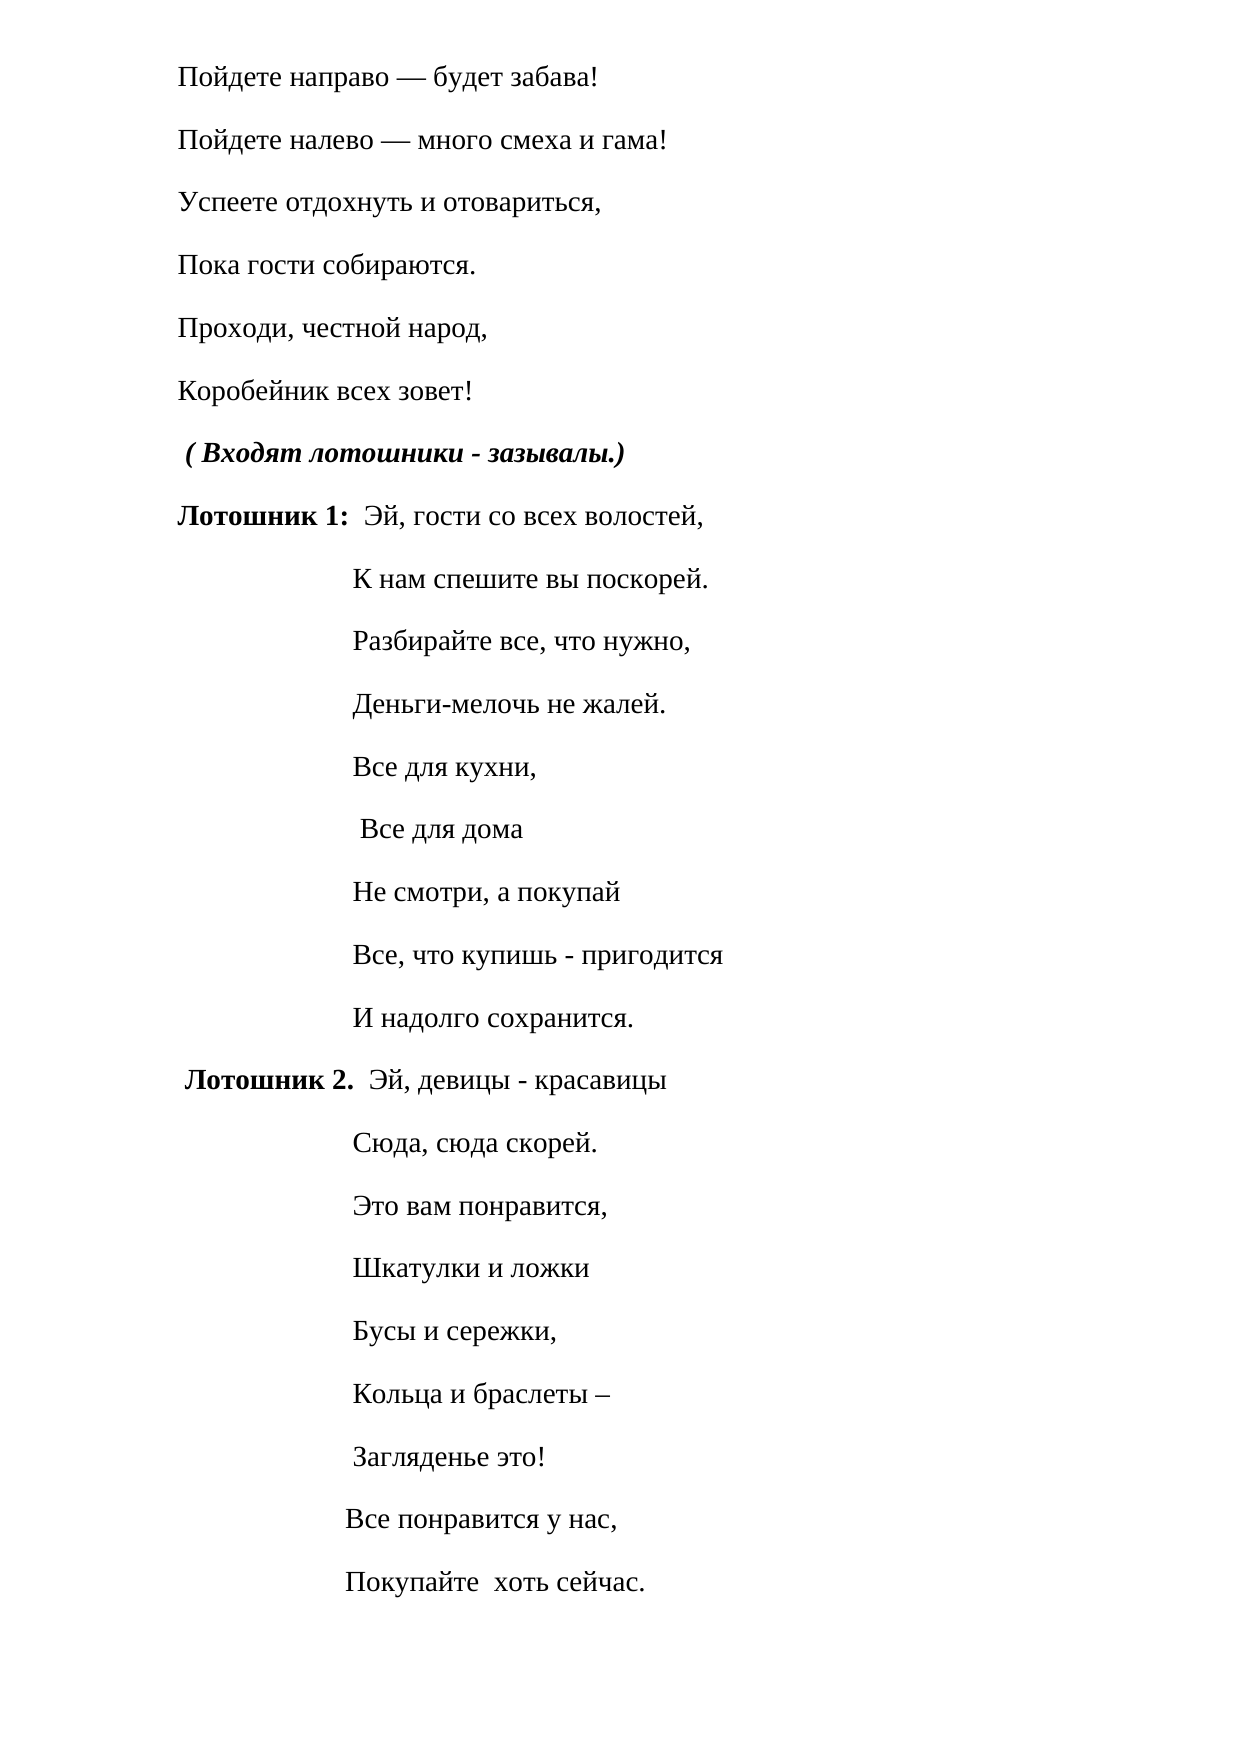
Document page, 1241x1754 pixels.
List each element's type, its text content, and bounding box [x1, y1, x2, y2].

text Кольца и браслеты – [177, 1376, 1152, 1409]
text Проходи, честной народ, [177, 310, 1152, 343]
text Шкатулки и ложки [177, 1251, 1152, 1284]
text Пойдете налево — много смеха и гама! [177, 122, 1152, 155]
text Сюда, сюда скорей. [177, 1125, 1152, 1159]
text Разбирайте все, что нужно, [177, 623, 1152, 657]
text Коробейник всех зовет! [177, 373, 1152, 406]
text Бусы и сережки, [177, 1313, 1152, 1347]
text Загляденье это! [177, 1439, 1152, 1472]
text Успеете отдохнуть и отовариться, [177, 184, 1152, 218]
text Лотошник 1: Эй, гости со всех волостей, [177, 498, 1152, 532]
text Все для кухни, [177, 749, 1152, 782]
text Пойдете направо — будет забава! [177, 59, 1152, 93]
text Все, что купишь - пригодится [177, 937, 1152, 971]
text Не смотри, а покупай [177, 874, 1152, 908]
text Пока гости собираются. [177, 247, 1152, 281]
text Все для дома [177, 812, 1152, 845]
text Все понравится у нас, [177, 1501, 1152, 1535]
text К нам спешите вы поскорей. [177, 561, 1152, 594]
text И надолго сохранится. [177, 1000, 1152, 1033]
text Деньги-мелочь не жалей. [177, 686, 1152, 720]
text ( Входят лотошники - зазывалы.) [177, 435, 1152, 469]
text Покупайте хоть сейчас. [177, 1564, 1152, 1598]
text Это вам понравится, [177, 1188, 1152, 1221]
text Лотошник 2. Эй, девицы - красавицы [177, 1062, 1152, 1096]
